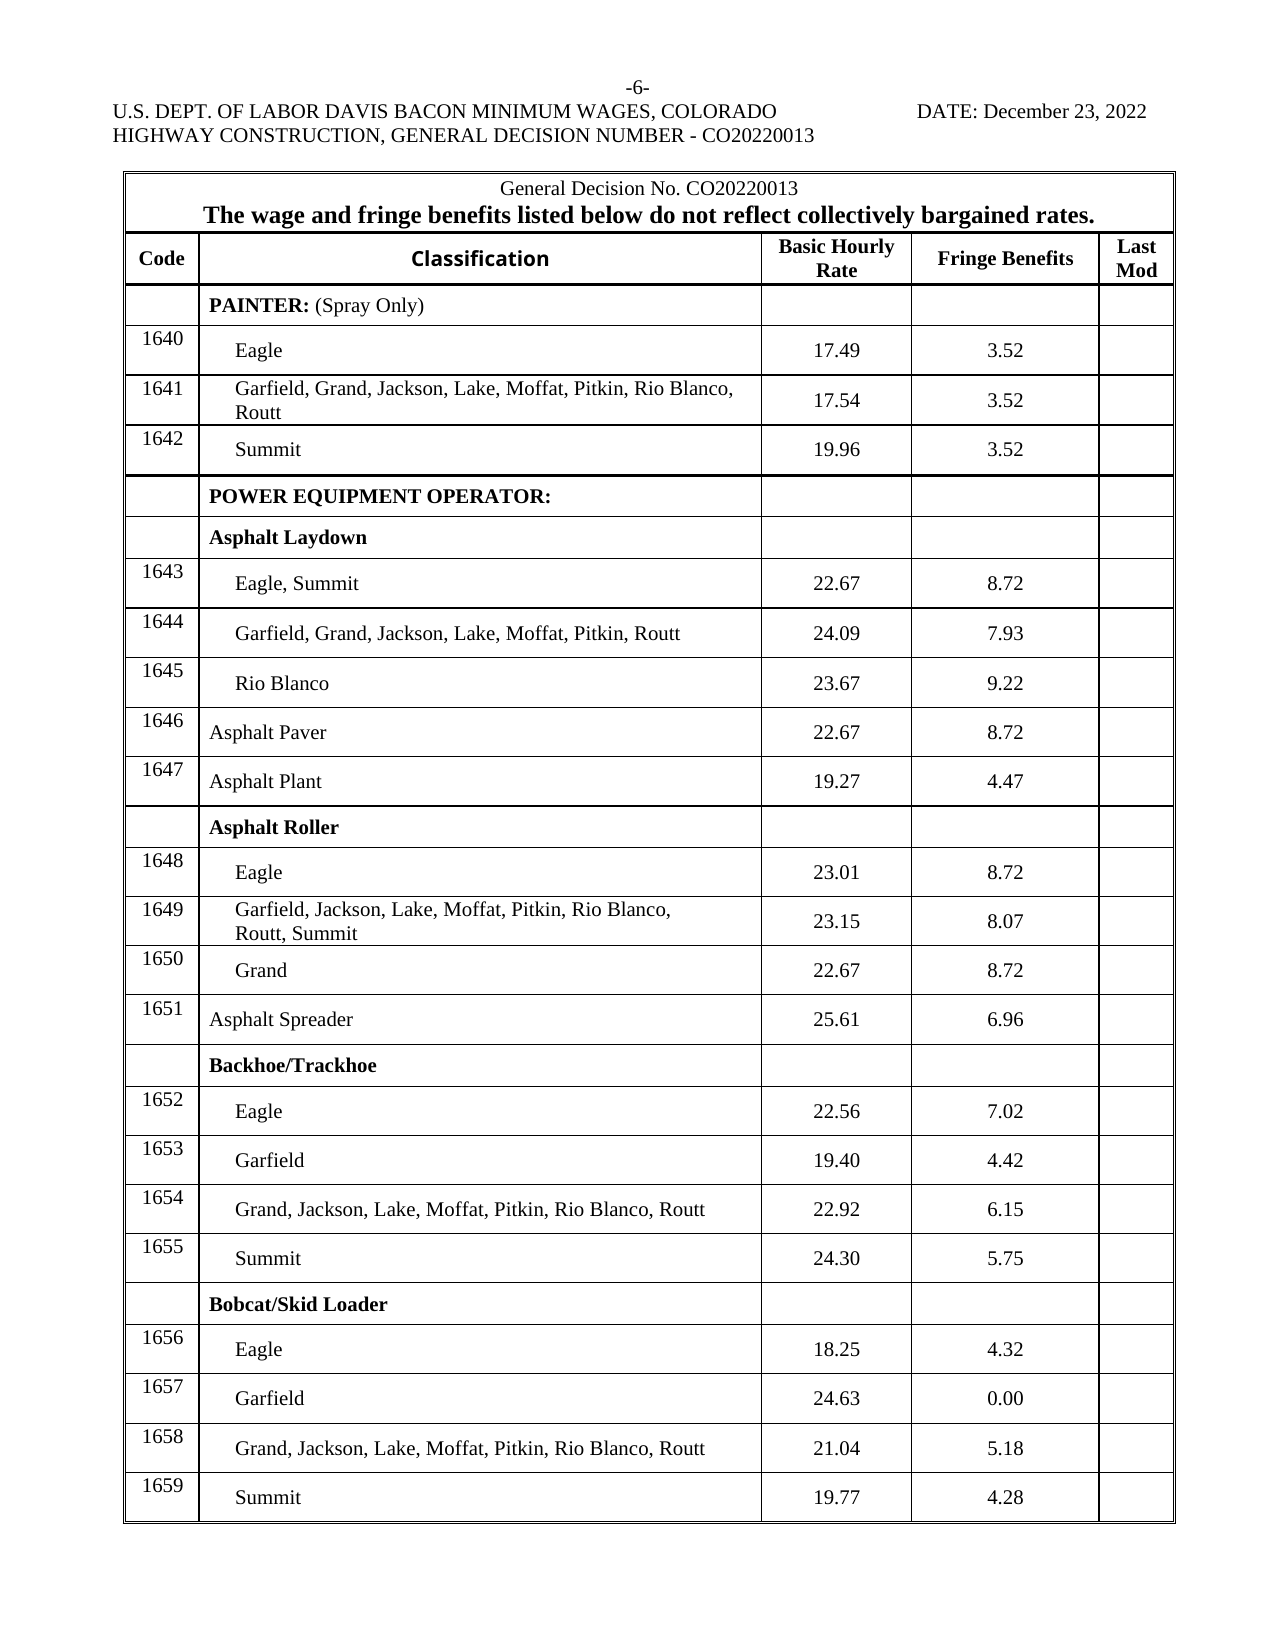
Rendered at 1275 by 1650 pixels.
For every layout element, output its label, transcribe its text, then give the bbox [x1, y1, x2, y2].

table_cell [126, 946, 198, 994]
table_cell 5.75 [912, 1234, 1098, 1282]
table_cell Last Mod [1100, 234, 1173, 282]
table_cell Garfield, Grand, Jackson, Lake, Moffat, Pitkin, Rio Blanco, Routt [200, 376, 761, 424]
table_cell [1100, 1185, 1173, 1233]
table_cell 6.15 [912, 1185, 1098, 1233]
table_cell [912, 1045, 1098, 1086]
table_cell 5.18 [912, 1424, 1098, 1472]
table_cell 22.67 [762, 946, 911, 994]
table_cell [1100, 708, 1173, 756]
table_cell [126, 517, 198, 557]
table_cell 24.63 [762, 1374, 911, 1422]
table_cell [126, 286, 198, 324]
table_cell 4.32 [912, 1325, 1098, 1373]
table_cell 17.49 [762, 326, 911, 374]
table_cell Garfield [200, 1374, 761, 1422]
table_cell Garfield, Grand, Jackson, Lake, Moffat, Pitkin, Routt [200, 609, 761, 657]
table_cell [1100, 757, 1173, 805]
table_cell [1100, 1087, 1173, 1135]
table_cell 3.52 [912, 426, 1098, 473]
table_cell Summit [200, 426, 761, 473]
table_cell [1100, 1374, 1173, 1422]
table_cell [1100, 1325, 1173, 1373]
table_cell [126, 757, 198, 805]
table_cell 19.96 [762, 426, 911, 473]
table_cell Eagle [200, 1087, 761, 1135]
table_cell 19.77 [762, 1473, 911, 1521]
table_cell Grand, Jackson, Lake, Moffat, Pitkin, Rio Blanco, Routt [200, 1185, 761, 1233]
table_cell 9.22 [912, 658, 1098, 707]
table_cell [126, 995, 198, 1043]
table_cell 22.67 [762, 708, 911, 756]
table_cell 3.52 [912, 376, 1098, 424]
table_cell [1100, 376, 1173, 424]
table_cell Fringe Benefits [912, 234, 1098, 282]
table_cell [912, 477, 1098, 516]
table_cell 23.67 [762, 658, 911, 707]
table_cell [1100, 1283, 1173, 1324]
table_cell [762, 1045, 911, 1086]
table_cell [762, 1283, 911, 1324]
table_cell [126, 1283, 198, 1324]
table_cell [1100, 286, 1173, 324]
table_cell Rio Blanco [200, 658, 761, 707]
table_cell 4.42 [912, 1136, 1098, 1184]
table_cell [126, 848, 198, 896]
table_cell 8.72 [912, 848, 1098, 896]
table_cell [1100, 848, 1173, 896]
table_cell 8.07 [912, 897, 1098, 945]
table_cell Basic Hourly Rate [762, 234, 911, 282]
table_cell Asphalt Laydown [200, 517, 761, 557]
table_cell Eagle [200, 1325, 761, 1373]
table_cell 17.54 [762, 376, 911, 424]
table_cell [126, 609, 198, 657]
table_cell [1100, 995, 1173, 1043]
table_cell [762, 286, 911, 324]
table_cell [126, 477, 198, 516]
table_cell [1100, 426, 1173, 473]
table_cell 18.25 [762, 1325, 911, 1373]
table_cell Grand, Jackson, Lake, Moffat, Pitkin, Rio Blanco, Routt [200, 1424, 761, 1472]
table_cell [1100, 609, 1173, 657]
table_cell [762, 807, 911, 847]
table_cell 8.72 [912, 559, 1098, 607]
table_cell [1100, 946, 1173, 994]
table_cell [126, 1374, 198, 1422]
table_cell [126, 1087, 198, 1135]
table_cell [1100, 658, 1173, 707]
table_cell Bobcat/Skid Loader [200, 1283, 761, 1324]
table_cell Eagle [200, 326, 761, 374]
table_cell 22.67 [762, 559, 911, 607]
table_cell 19.40 [762, 1136, 911, 1184]
table_cell Summit [200, 1234, 761, 1282]
table_cell [126, 897, 198, 945]
table_cell [1100, 517, 1173, 557]
table_cell 3.52 [912, 326, 1098, 374]
table_cell 8.72 [912, 708, 1098, 756]
table_cell Asphalt Paver [200, 708, 761, 756]
table_cell [1100, 1473, 1173, 1521]
table_cell [126, 1424, 198, 1472]
table_cell Summit [200, 1473, 761, 1521]
table_cell [126, 1234, 198, 1282]
table_cell [126, 1136, 198, 1184]
table_cell Eagle [200, 848, 761, 896]
table_cell [126, 658, 198, 707]
table_cell [1100, 559, 1173, 607]
table_cell [1100, 477, 1173, 516]
table_cell [126, 426, 198, 473]
table_cell [126, 1185, 198, 1233]
table_cell Asphalt Spreader [200, 995, 761, 1043]
table_cell 7.93 [912, 609, 1098, 657]
table_cell [912, 1283, 1098, 1324]
table_cell 21.04 [762, 1424, 911, 1472]
table_cell 0.00 [912, 1374, 1098, 1422]
table_cell 23.01 [762, 848, 911, 896]
table_cell [126, 807, 198, 847]
table_cell Asphalt Roller [200, 807, 761, 847]
table_cell 8.72 [912, 946, 1098, 994]
table_cell 24.30 [762, 1234, 911, 1282]
table_cell [126, 1473, 198, 1521]
table_cell Garfield [200, 1136, 761, 1184]
table_cell 4.47 [912, 757, 1098, 805]
table_cell POWER EQUIPMENT OPERATOR: [200, 477, 761, 516]
table_cell [126, 326, 198, 374]
table_cell [912, 286, 1098, 324]
table_cell 7.02 [912, 1087, 1098, 1135]
table_cell [126, 1045, 198, 1086]
table_cell [762, 517, 911, 557]
table_cell 22.56 [762, 1087, 911, 1135]
table_cell [762, 477, 911, 516]
table_cell Backhoe/Trackhoe [200, 1045, 761, 1086]
table_cell 4.28 [912, 1473, 1098, 1521]
table_cell [1100, 326, 1173, 374]
table_cell [912, 517, 1098, 557]
table_cell 19.27 [762, 757, 911, 805]
table_cell 6.96 [912, 995, 1098, 1043]
table_header General Decision No. CO20220013 The wage and fringe benefits listed below do not reflect collectively bargained rates. [126, 174, 1173, 231]
table_cell [912, 807, 1098, 847]
table_cell Eagle, Summit [200, 559, 761, 607]
table_cell [126, 376, 198, 424]
table_cell [126, 708, 198, 756]
table_cell [126, 559, 198, 607]
table_cell PAINTER: (Spray Only) [200, 286, 761, 324]
table_cell Garfield, Jackson, Lake, Moffat, Pitkin, Rio Blanco, Routt, Summit [200, 897, 761, 945]
table_cell 22.92 [762, 1185, 911, 1233]
table_cell [126, 1325, 198, 1373]
table_cell [1100, 1045, 1173, 1086]
table_cell [1100, 807, 1173, 847]
table_cell Grand [200, 946, 761, 994]
table_cell 25.61 [762, 995, 911, 1043]
table_cell [1100, 1234, 1173, 1282]
table_cell Code [126, 234, 198, 282]
table_cell Classification [200, 234, 761, 282]
table_cell [1100, 1424, 1173, 1472]
table_cell [1100, 897, 1173, 945]
table_cell Asphalt Plant [200, 757, 761, 805]
table_cell [1100, 1136, 1173, 1184]
table_cell 24.09 [762, 609, 911, 657]
table_cell 23.15 [762, 897, 911, 945]
